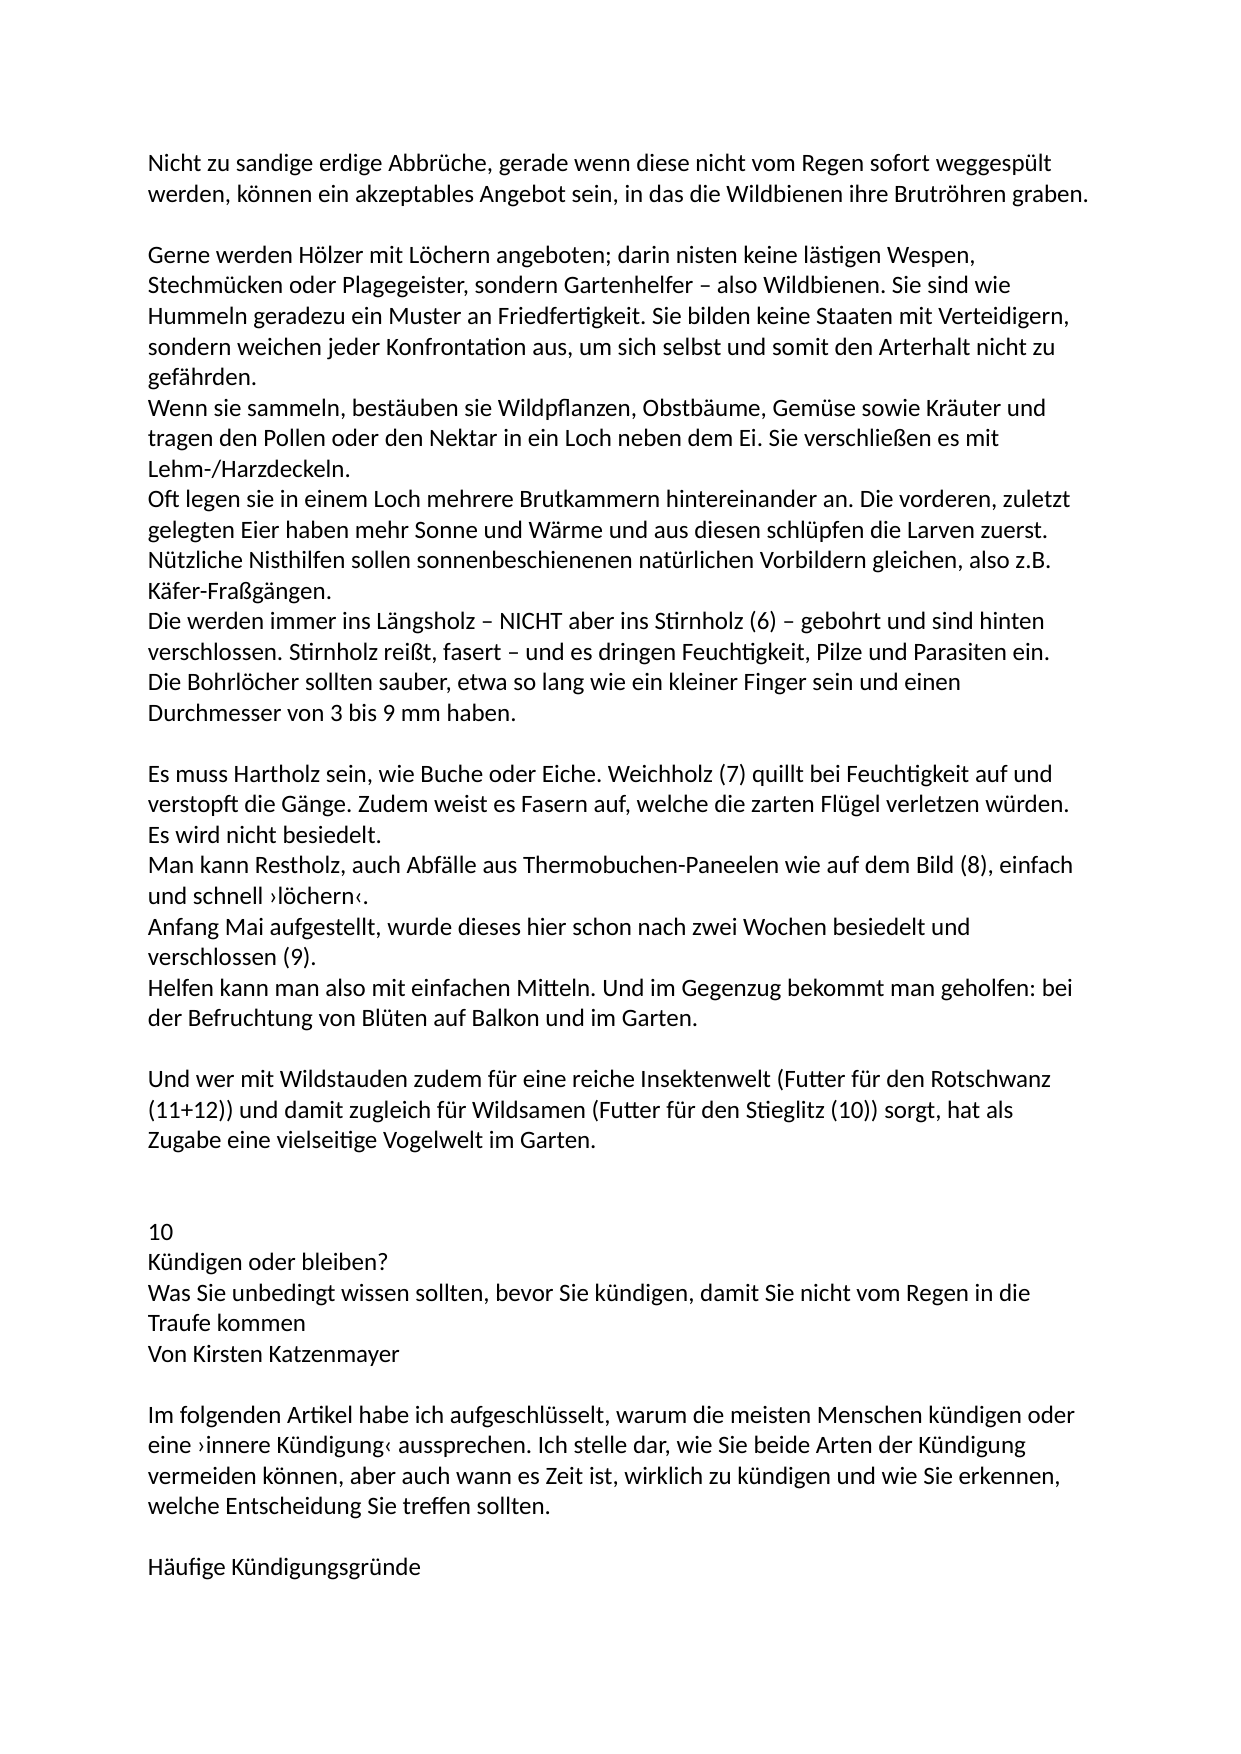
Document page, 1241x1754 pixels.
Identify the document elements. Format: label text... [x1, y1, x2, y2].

text Gerne werden Hölzer mit Löchern angeboten; darin nisten keine lästigen Wespen, Stechmücken oder Plagegeister, sondern Gartenhelfer – also Wildbienen. Sie sind wie Hummeln geradezu ein Muster an Friedfertigkeit. Sie bilden keine Staaten mit Verteidigern, sondern weichen jeder Konfrontation aus, um sich selbst und somit den Arterhalt nicht zu gefährden. [148, 239, 1093, 392]
text Die Bohrlöcher sollten sauber, etwa so lang wie ein kleiner Finger sein und einen Durchmesser von 3 bis 9 mm haben. [148, 666, 1093, 727]
text Nützliche Nisthilfen sollen sonnenbeschienenen natürlichen Vorbildern gleichen, also z.B. Käfer-Fraßgängen. [148, 544, 1093, 605]
text Die werden immer ins Längsholz – NICHT aber ins Stirnholz (6) – gebohrt und sind hinten verschlossen. Stirnholz reißt, fasert – und es dringen Feuchtigkeit, Pilze und Parasiten ein. [148, 605, 1093, 666]
text Man kann Restholz, auch Abfälle aus Thermobuchen-Paneelen wie auf dem Bild (8), einfach und schnell ›löchern‹. [148, 849, 1093, 911]
text ﻿Was Sie unbedingt wissen sollten, bevor Sie kündigen, damit Sie nicht vom Regen in die Traufe kommen [148, 1277, 1093, 1338]
text Oft legen sie in einem Loch mehrere Brutkammern hintereinander an. Die vorderen, zuletzt gelegten Eier haben mehr Sonne und Wärme und aus diesen schlüpfen die Larven zuerst. [148, 483, 1093, 544]
text Es muss Hartholz sein, wie Buche oder Eiche. Weichholz (7) quillt bei Feuchtigkeit auf und verstopft die Gänge. Zudem weist es Fasern auf, welche die zarten Flügel verletzen würden. Es wird nicht besiedelt. [148, 758, 1093, 849]
text 10 [148, 1216, 1093, 1246]
text Anfang Mai aufgestellt, wurde dieses hier schon nach zwei Wochen besiedelt und verschlossen (9). [148, 911, 1093, 972]
text ﻿Im folgenden Artikel habe ich aufgeschlüsselt, warum die meisten Menschen kündigen oder eine ›innere Kündigung‹ aussprechen. Ich stelle dar, wie Sie beide Arten der Kündigung vermeiden können, aber auch wann es Zeit ist, wirklich zu kündigen und wie Sie erkennen, welche Entscheidung Sie treffen sollten. [148, 1399, 1093, 1521]
text Häufige Kündigungsgründe [148, 1552, 1093, 1582]
text Wenn sie sammeln, bestäuben sie Wildpflanzen, Obstbäume, Gemüse sowie Kräuter und tragen den Pollen oder den Nektar in ein Loch neben dem Ei. Sie verschließen es mit Lehm-/Harzdeckeln. [148, 392, 1093, 483]
text ﻿Von Kirsten Katzenmayer [148, 1338, 1093, 1368]
text Helfen kann man also mit einfachen Mitteln. Und im Gegenzug bekommt man geholfen: bei der Befruchtung von Blüten auf Balkon und im Garten. [148, 972, 1093, 1033]
text Nicht zu sandige erdige Abbrüche, gerade wenn diese nicht vom Regen sofort weggespült werden, können ein akzeptables Angebot sein, in das die Wildbienen ihre Brutröhren graben. [148, 148, 1093, 209]
text Und wer mit Wildstauden zudem für eine reiche Insektenwelt (Futter für den Rotschwanz (11+12)) und damit zugleich für Wildsamen (Futter für den Stieglitz (10)) sorgt, hat als Zugabe eine vielseitige Vogelwelt im Garten. [148, 1063, 1093, 1155]
text ﻿Kündigen oder bleiben? [148, 1246, 1093, 1277]
